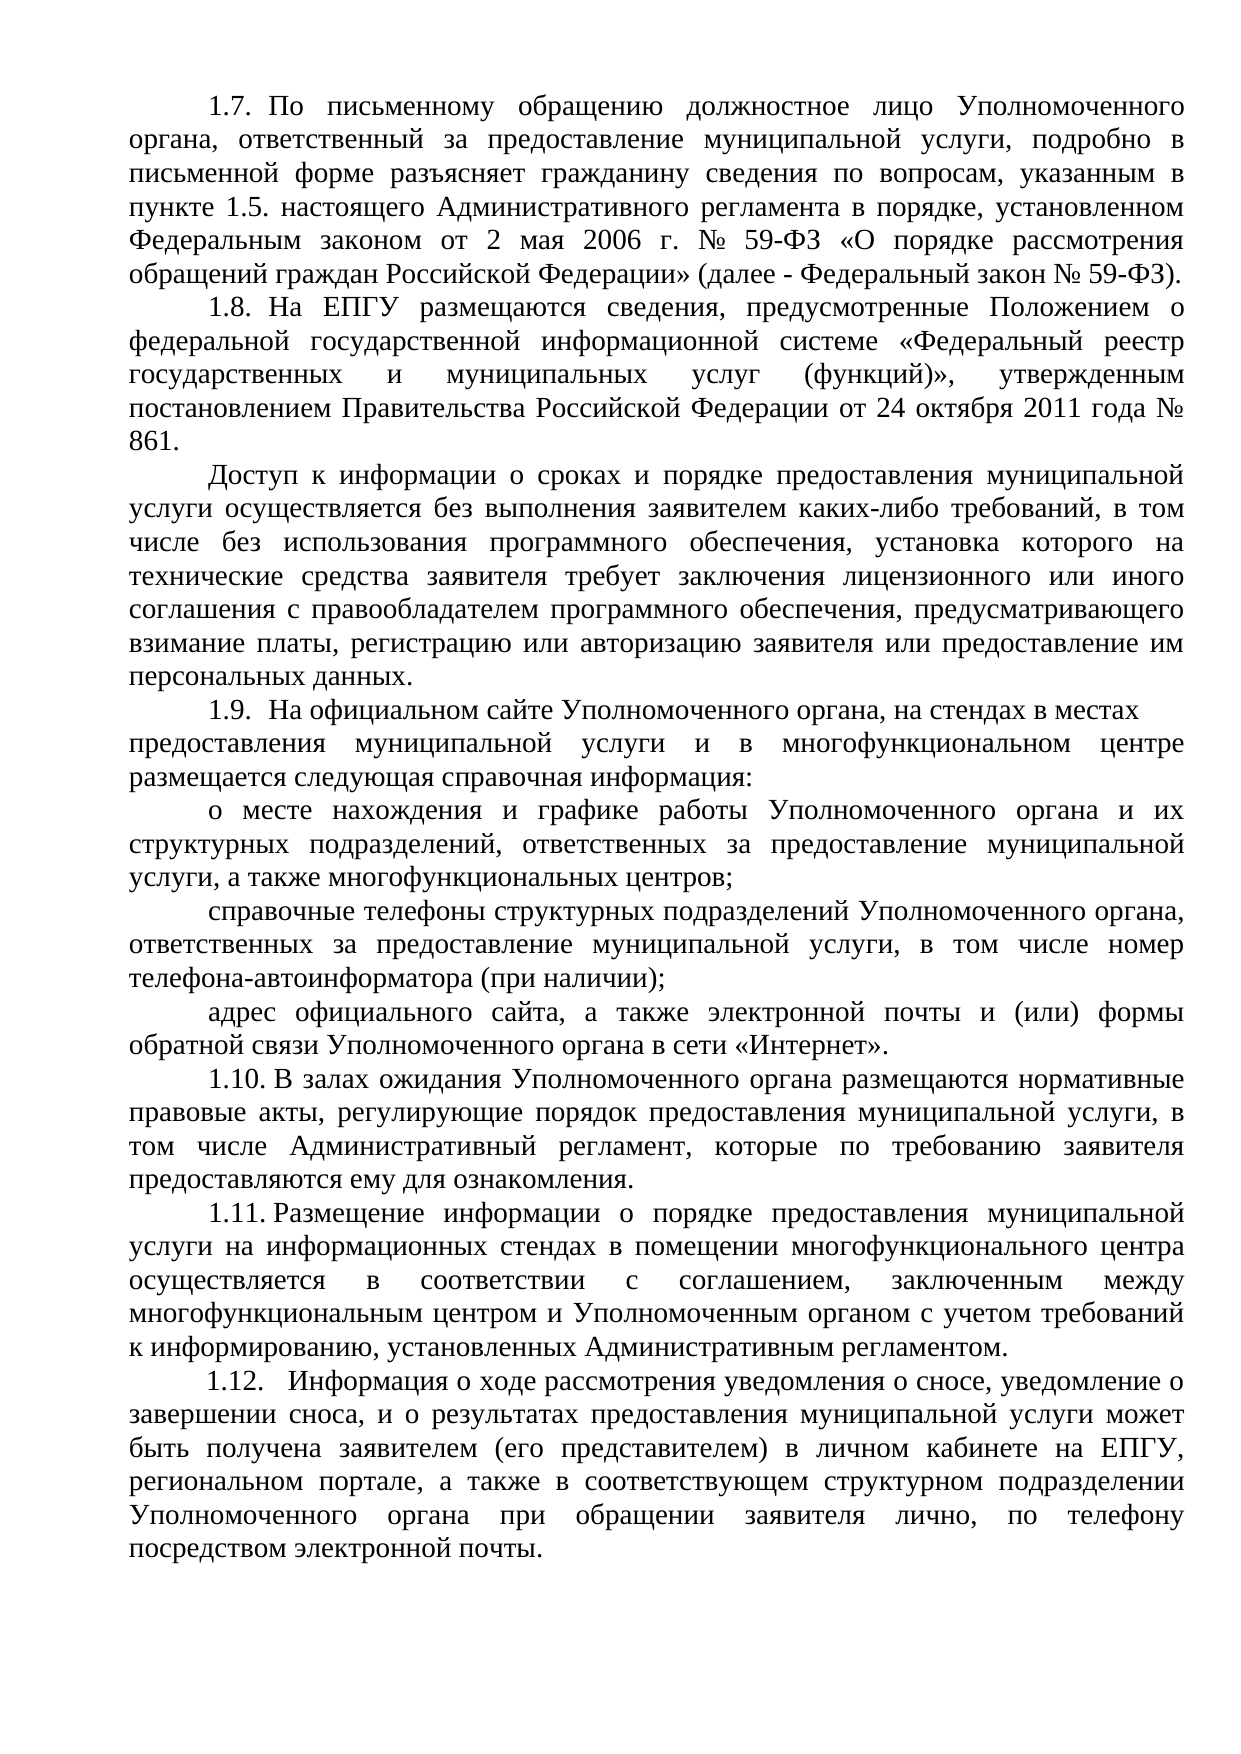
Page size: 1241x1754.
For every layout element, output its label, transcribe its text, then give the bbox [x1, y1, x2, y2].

list На ЕПГУ размещаются сведения, предусмотренные Положением о федеральной государственной информационной системе «Федеральный реестр государственных и муниципальных услуг (функций)», утвержденным постановлением Правительства Российской Федерации от 24 октября 2011 года № 861. [129, 290, 1185, 458]
text справочные телефоны структурных подразделений Уполномоченного органа, ответственных за предоставление муниципальной услуги, в том числе номер телефона-автоинформатора (при наличии); [129, 894, 1185, 994]
list Размещение информации о порядке предоставления муниципальной услуги на информационных стендах в помещении многофункционального центра осуществляется в соответствии с соглашением, заключенным между многофункциональным центром и Уполномоченным органом с учетом требований к информированию, установленных Административным регламентом. [129, 1196, 1185, 1363]
list По письменному обращению должностное лицо Уполномоченного органа, ответственный за предоставление муниципальной услуги, подробно в письменной форме разъясняет гражданину сведения по вопросам, указанным в пункте 1.5. настоящего Административного регламента в порядке, установленном Федеральным законом от 2 мая 2006 г. № 59-ФЗ «О порядке рассмотрения обращений граждан Российской Федерации» (далее - Федеральный закон № 59-ФЗ). [129, 89, 1185, 290]
text адрес официального сайта, а также электронной почты и (или) формы обратной связи Уполномоченного органа в сети «Интернет». [129, 994, 1185, 1061]
list Информация о ходе рассмотрения уведомления о сносе, уведомление о завершении сноса, и о результатах предоставления муниципальной услуги может быть получена заявителем (его представителем) в личном кабинете на ЕПГУ, региональном портале, а также в соответствующем структурном подразделении Уполномоченного органа при обращении заявителя лично, по телефону посредством электронной почты. [129, 1363, 1185, 1564]
text Доступ к информации о сроках и порядке предоставления муниципальной услуги осуществляется без выполнения заявителем каких-либо требований, в том числе без использования программного обеспечения, установка которого на технические средства заявителя требует заключения лицензионного или иного соглашения с правообладателем программного обеспечения, предусматривающего взимание платы, регистрацию или авторизацию заявителя или предоставление им персональных данных. [129, 458, 1185, 692]
list На официальном сайте Уполномоченного органа, на стендах в местах [129, 692, 1185, 726]
text о месте нахождения и графике работы Уполномоченного органа и их структурных подразделений, ответственных за предоставление муниципальной услуги, а также многофункциональных центров; [129, 793, 1185, 894]
text предоставления муниципальной услуги и в многофункциональном центре размещается следующая справочная информация: [129, 726, 1185, 793]
list В залах ожидания Уполномоченного органа размещаются нормативные правовые акты, регулирующие порядок предоставления муниципальной услуги, в том числе Административный регламент, которые по требованию заявителя предоставляются ему для ознакомления. [129, 1061, 1185, 1196]
